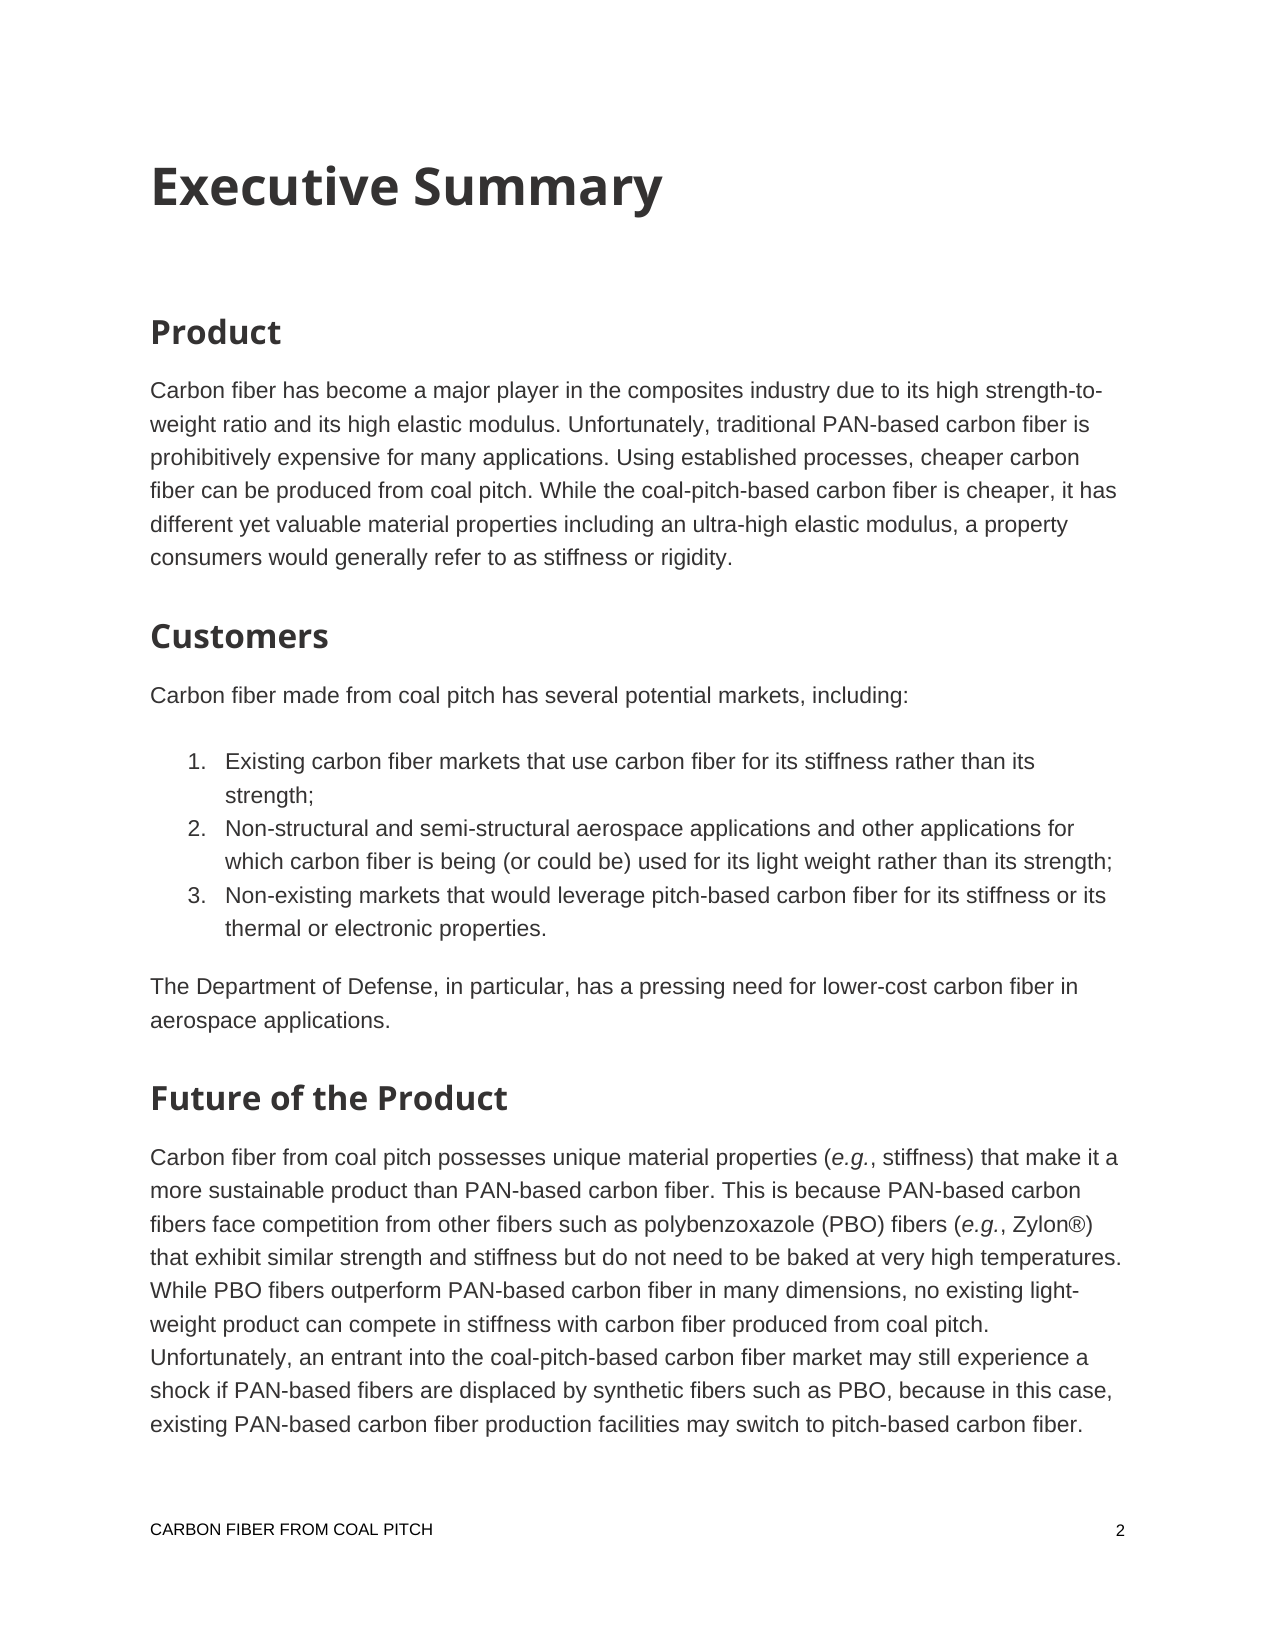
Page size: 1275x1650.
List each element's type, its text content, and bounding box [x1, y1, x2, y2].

text Carbon fiber from coal pitch possesses unique material properties (e.g., stiffness) that make it a more sustainable product than PAN-based carbon fiber. This is because PAN-based carbon fibers face competition from other fibers such as polybenzoxazole (PBO) fibers (e.g., Zylon®) that exhibit similar strength and stiffness but do not need to be baked at very high temperatures. While PBO fibers outperform PAN-based carbon fiber in many dimensions, no existing light-weight product can compete in stiffness with carbon fiber produced from coal pitch. Unfortunately, an entrant into the coal-pitch-based carbon fiber market may still experience a shock if PAN-based fibers are displaced by synthetic fibers such as PBO, because in this case, existing PAN-based carbon fiber production facilities may switch to pitch-based carbon fiber. [150, 1137, 1125, 1437]
text Carbon fiber made from coal pitch has several potential markets, including: [150, 675, 1125, 708]
subtitle Future of the Product [150, 1058, 1125, 1121]
subtitle Customers [150, 596, 1125, 658]
list Existing carbon fiber markets that use carbon fiber for its stiffness rather than its strength; [187, 741, 1125, 808]
subtitle Executive Summary [150, 150, 1125, 221]
text Carbon fiber has become a major player in the composites industry due to its high strength-to-weight ratio and its high elastic modulus. Unfortunately, traditional PAN-based carbon fiber is prohibitively expensive for many applications. Using established processes, cheaper carbon fiber can be produced from coal pitch. While the coal-pitch-based carbon fiber is cheaper, it has different yet valuable material properties including an ultra-high elastic modulus, a property consumers would generally refer to as stiffness or rigidity. [150, 371, 1125, 571]
text The Department of Defense, in particular, has a pressing need for lower-cost carbon fiber in aerospace applications. [150, 966, 1125, 1033]
subtitle Product [150, 291, 1125, 354]
list Non-existing markets that would leverage pitch-based carbon fiber for its stiffness or its thermal or electronic properties. [187, 875, 1125, 941]
list Non-structural and semi-structural aerospace applications and other applications for which carbon fiber is being (or could be) used for its light weight rather than its strength; [187, 808, 1125, 875]
